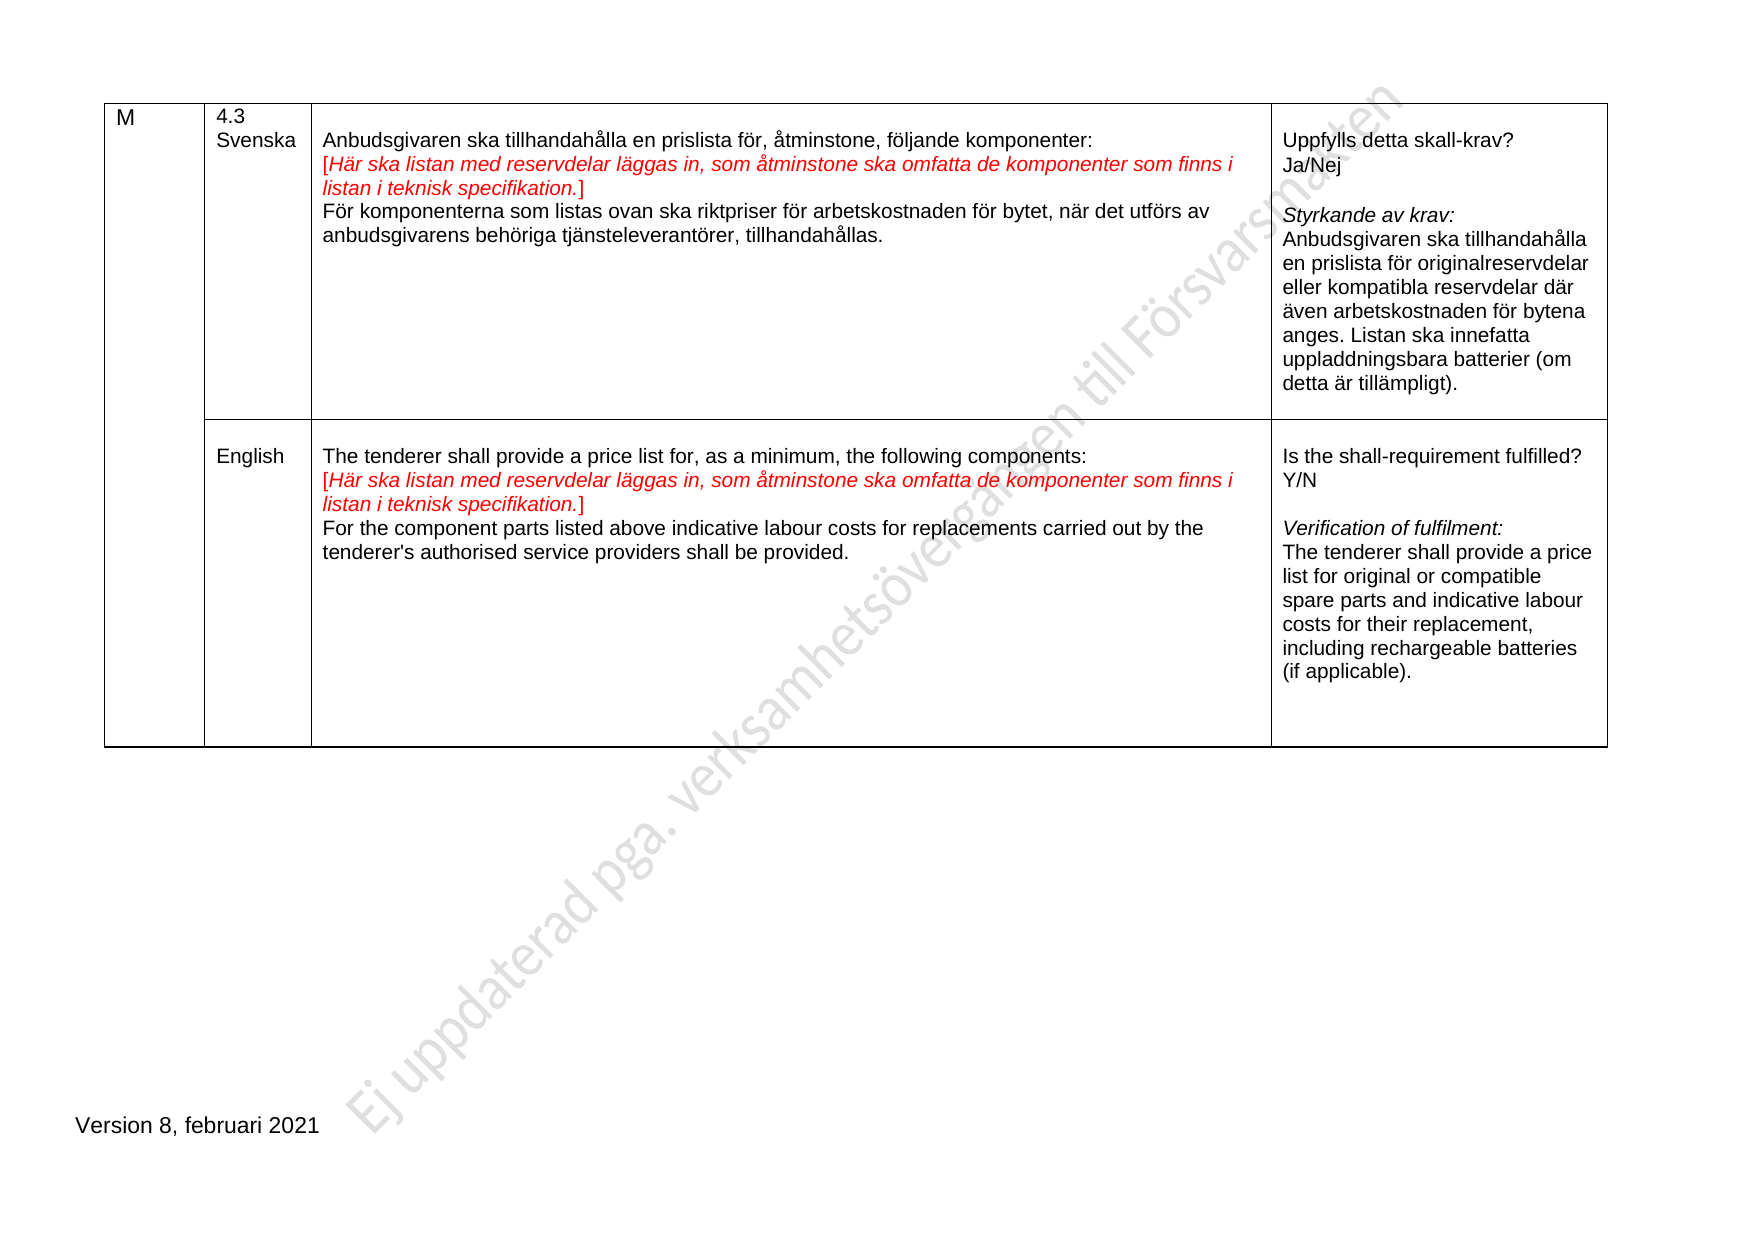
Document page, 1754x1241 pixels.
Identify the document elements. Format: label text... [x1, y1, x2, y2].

table_cell The tenderer shall provide a price list for, as a minimum, the following components: [Här ska listan med reservdelar läggas in, som åtminstone ska omfatta de komponenter som finns i listan i teknisk specifikation.] For the component parts listed above indicative labour costs for replacements carried out by the tenderer's authorised service providers shall be provided. [312, 420, 1271, 746]
table_cell Is the shall-requirement fulfilled? Y/N Verification of fulfilment: The tenderer shall provide a price list for original or compatible spare parts and indicative labour costs for their replacement, including rechargeable batteries (if applicable). [1272, 420, 1607, 746]
table_cell English [205, 420, 311, 746]
table_cell M [105, 104, 204, 746]
table_cell 4.3 Svenska [205, 104, 311, 419]
table_cell Uppfylls detta skall-krav? Ja/Nej Styrkande av krav: Anbudsgivaren ska tillhandahålla en prislista för originalreservdelar eller kompatibla reservdelar där även arbetskostnaden för bytena anges. Listan ska innefatta uppladdningsbara batterier (om detta är tillämpligt). [1272, 104, 1607, 419]
table_cell Anbudsgivaren ska tillhandahålla en prislista för, åtminstone, följande komponenter: [Här ska listan med reservdelar läggas in, som åtminstone ska omfatta de komponenter som finns i listan i teknisk specifikation.] För komponenterna som listas ovan ska riktpriser för arbetskostnaden för bytet, när det utförs av anbudsgivarens behöriga tjänsteleverantörer, tillhandahållas. [312, 104, 1271, 419]
